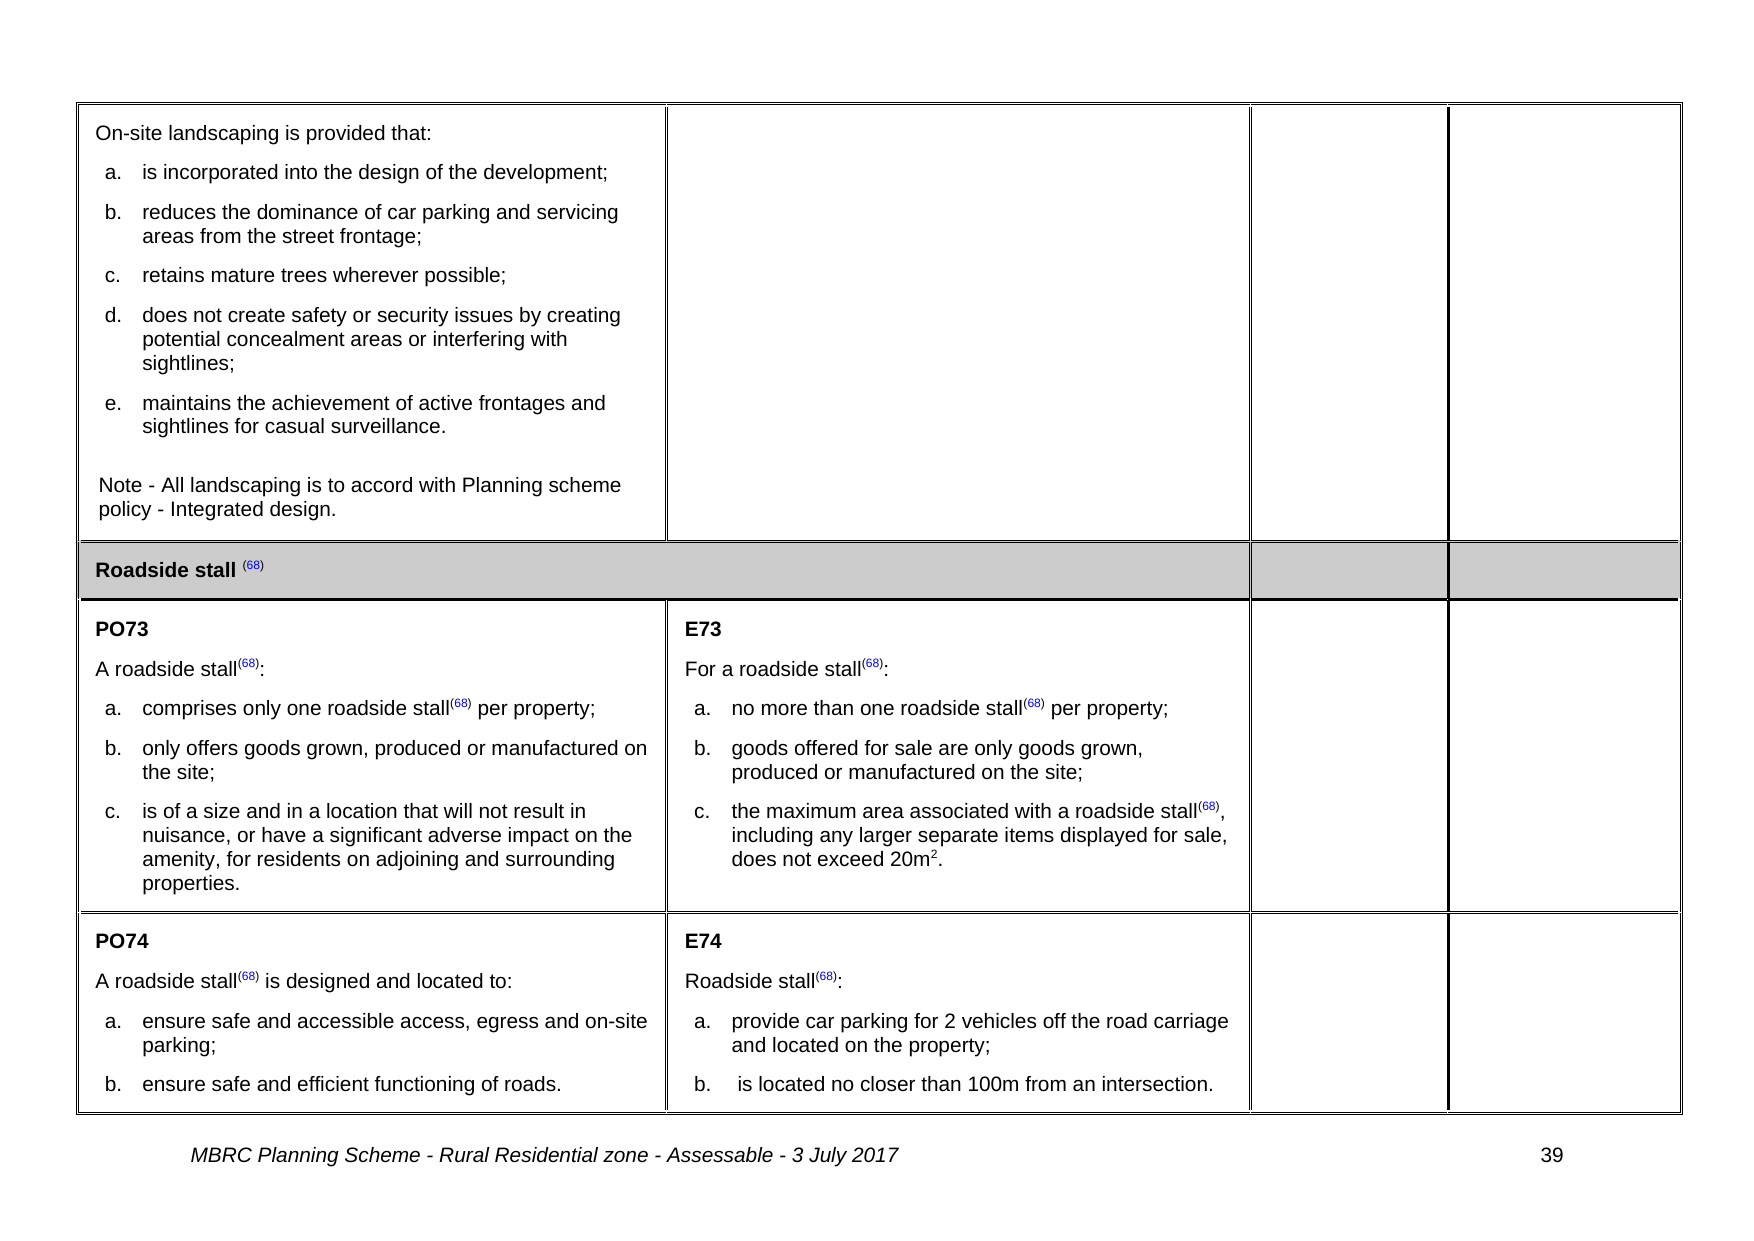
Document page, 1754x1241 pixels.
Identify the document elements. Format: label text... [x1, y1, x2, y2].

table_cell [1252, 543, 1447, 598]
table_cell [1252, 601, 1447, 911]
table_cell [1448, 105, 1680, 539]
table_cell [1450, 540, 1680, 598]
table_cell Roadside stall (68) [79, 540, 1249, 598]
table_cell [79, 105, 667, 539]
table_cell PO74 A roadside stall(68) is designed and located to: ensure safe and accessible access, egress and on-site parking; ensure safe and efficient functioning of roads. [77, 911, 667, 1112]
table_cell [1450, 598, 1681, 911]
table_cell PO73 A roadside stall(68): comprises only one roadside stall(68) per property; only offers goods grown, produced or manufactured on the site; is of a size and in a location that will not result in nuisance, or have a significant adverse impact on the amenity, for residents on adjoining and surrounding properties. [77, 598, 665, 911]
table_cell [1448, 911, 1681, 1112]
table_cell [667, 105, 1251, 539]
table_cell [1251, 914, 1448, 1112]
table_cell [1251, 103, 1448, 539]
table_cell E73 For a roadside stall(68): no more than one roadside stall(68) per property; goods offered for sale are only goods grown, produced or manufactured on the site; the maximum area associated with a roadside stall(68), including any larger separate items displayed for sale, does not exceed 20m2. [668, 601, 1249, 911]
table_cell E74 Roadside stall(68): provide car parking for 2 vehicles off the road carriage and located on the property; is located no closer than 100m from an intersection. [667, 914, 1251, 1112]
